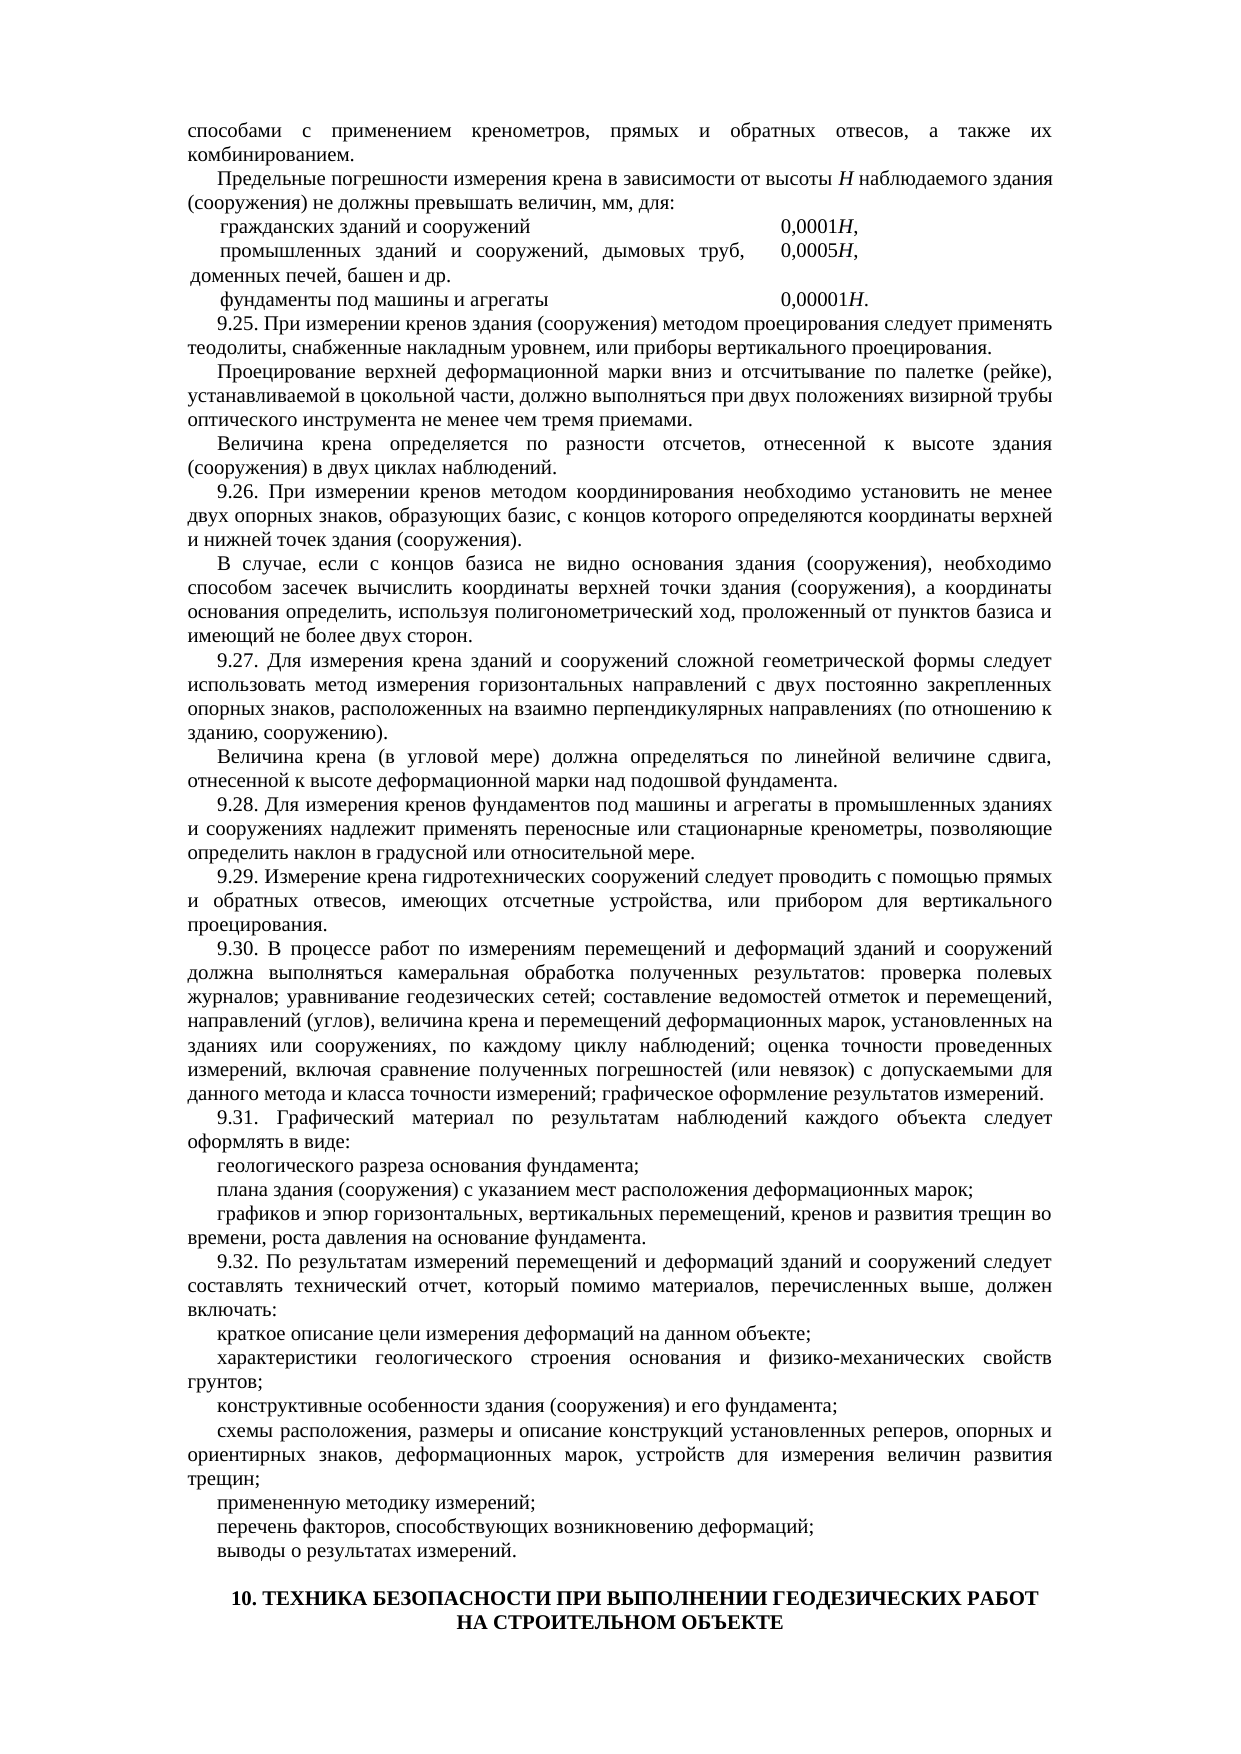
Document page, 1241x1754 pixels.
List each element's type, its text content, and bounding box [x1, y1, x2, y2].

text примененную методику измерений; [187, 1490, 1053, 1514]
text геологического разреза основания фундамента; [187, 1153, 1053, 1177]
text 9.25. При измерении кренов здания (сооружения) методом проецирования следует применять теодолиты, снабженные накладным уровнем, или приборы вертикального проецирования. [187, 311, 1053, 359]
text выводы о результатах измерений. [187, 1538, 1053, 1562]
text краткое описание цели измерения деформаций на данном объекте; [187, 1321, 1053, 1345]
text характеристики геологического строения основания и физико-механических свойств грунтов; [187, 1345, 1053, 1393]
table_header гражданских зданий и сооружений [187, 214, 748, 238]
text В случае, если с концов базиса не видно основания здания (сооружения), необходимо способом засечек вычислить координаты верхней точки здания (сооружения), а координаты основания определить, используя полигонометрический ход, проложенный от пунктов базиса и имеющий не более двух сторон. [187, 551, 1053, 647]
text 9.26. При измерении кренов методом координирования необходимо установить не менее двух опорных знаков, образующих базис, с концов которого определяются координаты верхней и нижней точек здания (сооружения). [187, 479, 1053, 551]
text графиков и эпюр горизонтальных, вертикальных перемещений, кренов и развития трещин во времени, роста давления на основание фундамента. [187, 1201, 1053, 1249]
text 9.32. По результатам измерений перемещений и деформаций зданий и сооружений следует составлять технический отчет, который помимо материалов, перечисленных выше, должен включать: [187, 1249, 1053, 1321]
text 9.30. В процессе работ по измерениям перемещений и деформаций зданий и сооружений должна выполняться камеральная обработка полученных результатов: проверка полевых журналов; уравнивание геодезических сетей; составление ведомостей отметок и перемещений, направлений (углов), величина крена и перемещений деформационных марок, установленных на зданиях или сооружениях, по каждому циклу наблюдений; оценка точности проведенных измерений, включая сравнение полученных погрешностей (или невязок) с допускаемыми для данного метода и класса точности измерений; графическое оформление результатов измерений. [187, 936, 1053, 1105]
text Величина крена определяется по разности отсчетов, отнесенной к высоте здания (сооружения) в двух циклах наблюдений. [187, 431, 1053, 479]
table_cell 0,0005H, [748, 239, 897, 287]
table_header 0,0001H, [748, 214, 897, 238]
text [187, 118, 1053, 166]
text схемы расположения, размеры и описание конструкций установленных реперов, опорных и ориентирных знаков, деформационных марок, устройств для измерения величин развития трещин; [187, 1417, 1053, 1490]
text Предельные погрешности измерения крена в зависимости от высоты H наблюдаемого здания (сооружения) не должны превышать величин, мм, для: [187, 166, 1053, 214]
text 9.31. Графический материал по результатам наблюдений каждого объекта следует оформлять в виде: [187, 1105, 1053, 1153]
table_cell фундаменты под машины и агрегаты [187, 287, 748, 311]
text Величина крена (в угловой мере) должна определяться по линейной величине сдвига, отнесенной к высоте деформационной марки над подошвой фундамента. [187, 744, 1053, 792]
text 9.29. Измерение крена гидротехнических сооружений следует проводить с помощью прямых и обратных отвесов, имеющих отсчетные устройства, или прибором для вертикального проецирования. [187, 864, 1053, 936]
table_cell 0,00001H. [748, 287, 897, 311]
table_cell промышленных зданий и сооружений, дымовых труб, доменных печей, башен и др. [187, 239, 748, 287]
text 9.28. Для измерения кренов фундаментов под машины и агрегаты в промышленных зданиях и сооружениях надлежит применять переносные или стационарные кренометры, позволяющие определить наклон в градусной или относительной мере. [187, 792, 1053, 864]
subtitle 10. ТЕХНИКА БЕЗОПАСНОСТИ ПРИ ВЫПОЛНЕНИИ ГЕОДЕЗИЧЕСКИХ РАБОТ НА СТРОИТЕЛЬНОМ ОБЪЕКТЕ [187, 1586, 1053, 1634]
text Проецирование верхней деформационной марки вниз и отсчитывание по палетке (рейке), устанавливаемой в цокольной части, должно выполняться при двух положениях визирной трубы оптического инструмента не менее чем тремя приемами. [187, 359, 1053, 431]
text плана здания (сооружения) с указанием мест расположения деформационных марок; [187, 1177, 1053, 1201]
text перечень факторов, способствующих возникновению деформаций; [187, 1514, 1053, 1538]
text 9.27. Для измерения кренa зданий и сооружений сложной геометрической формы следует использовать метод измерения горизонтальных направлений с двух постоянно закрепленных опорных знаков, расположенных на взаимно перпендикулярных направлениях (по отношению к зданию, сооружению). [187, 647, 1053, 744]
text конструктивные особенности здания (сооружения) и его фундамента; [187, 1393, 1053, 1417]
